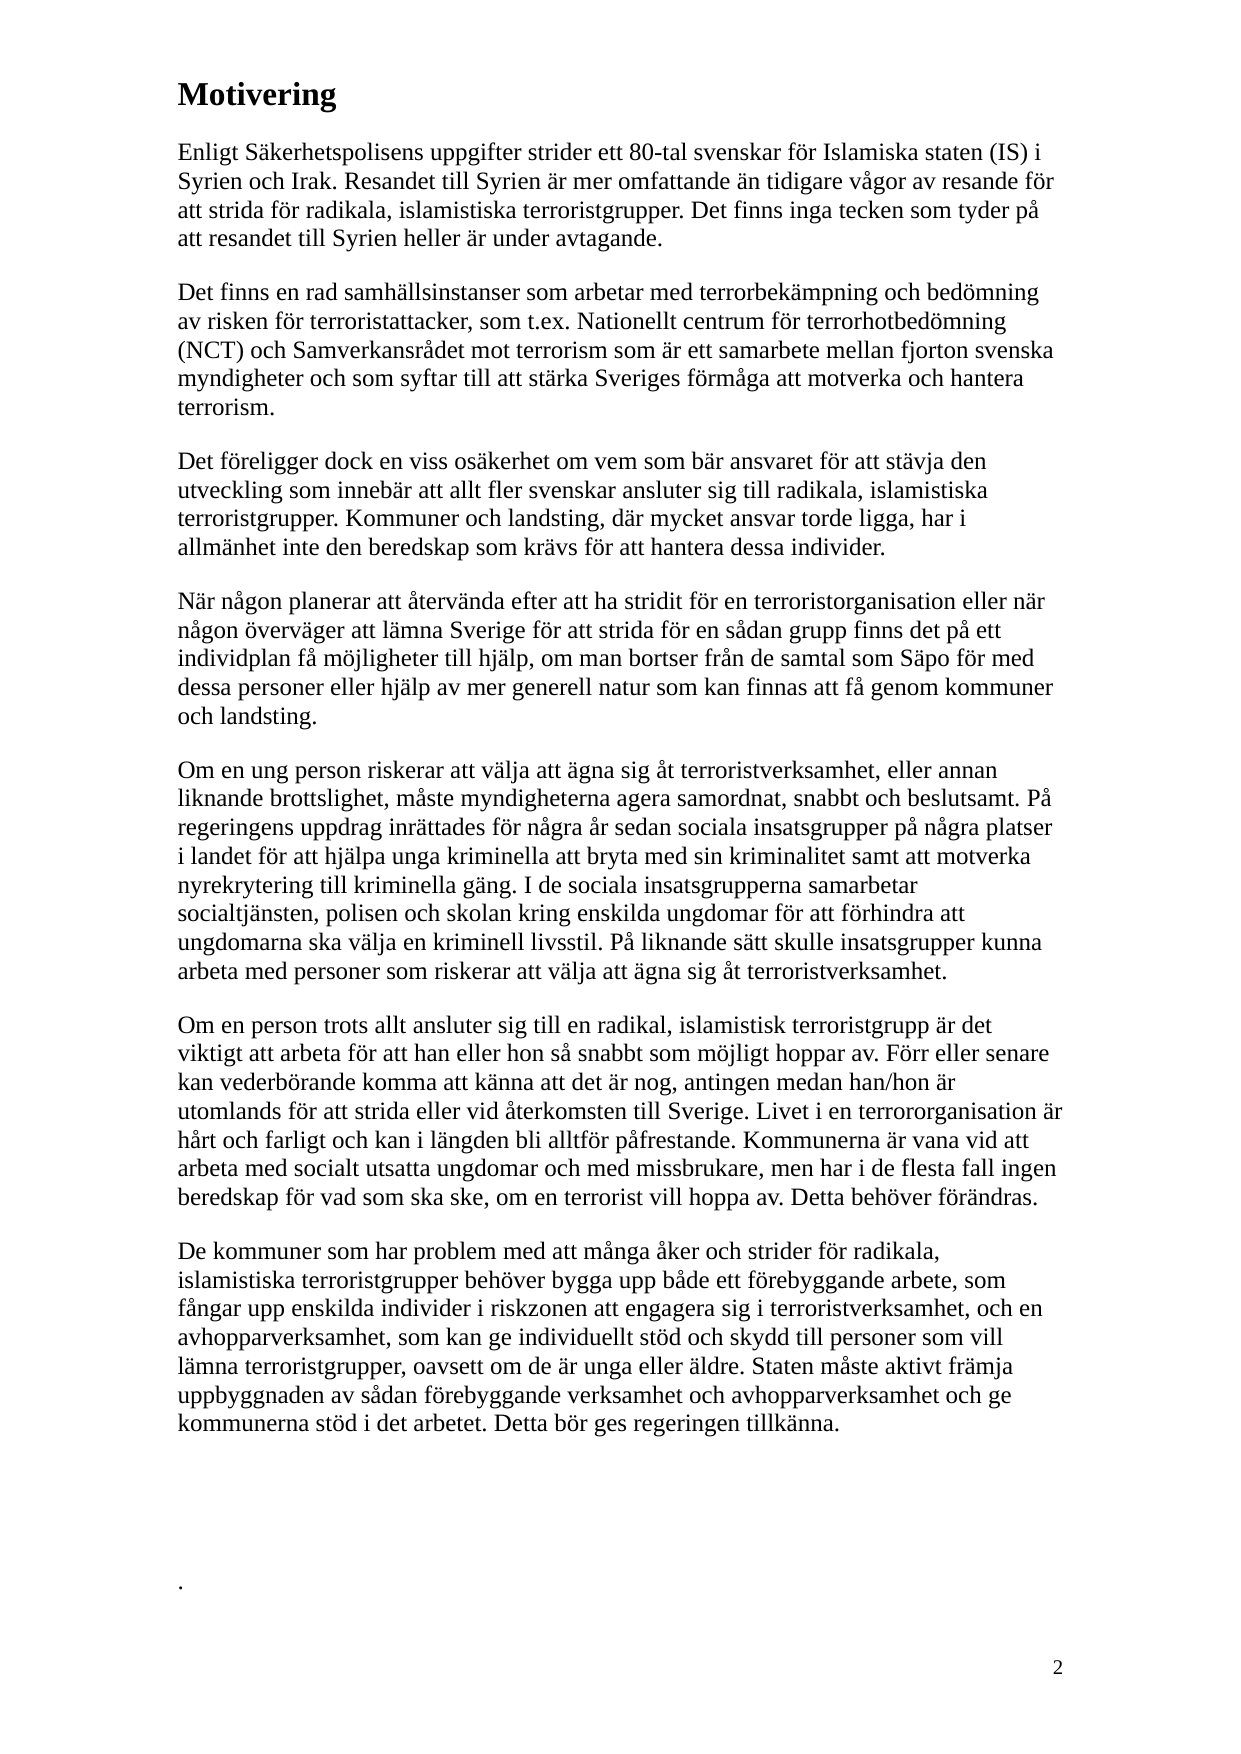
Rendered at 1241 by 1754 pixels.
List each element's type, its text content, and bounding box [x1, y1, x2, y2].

subtitle Det finns en rad samhällsinstanser som arbetar med terrorbekämpning och bedömning av risken för terroristattacker, som t.ex. Nationellt centrum för terrorhotbedömning (NCT) och Samverkansrådet mot terrorism som är ett samarbete mellan fjorton svenska myndigheter och som syftar till att stärka Sveriges förmåga att motverka och hantera terrorism. [177, 277, 1063, 421]
subtitle När någon planerar att återvända efter att ha stridit för en terroristorganisation eller när någon överväger att lämna Sverige för att strida för en sådan grupp finns det på ett individplan få möjligheter till hjälp, om man bortser från de samtal som Säpo för med dessa personer eller hjälp av mer generell natur som kan finnas att få genom kommuner och landsting. [177, 586, 1063, 730]
subtitle Enligt Säkerhetspolisens uppgifter strider ett 80-tal svenskar för Islamiska staten (IS) i Syrien och Irak. Resandet till Syrien är mer omfattande än tidigare vågor av resande för att strida för radikala, islamistiska terroristgrupper. Det finns inga tecken som tyder på att resandet till Syrien heller är under avtagande. [177, 137, 1063, 252]
subtitle Motivering [177, 74, 1063, 112]
subtitle De kommuner som har problem med att många åker och strider för radikala, islamistiska terroristgrupper behöver bygga upp både ett förebyggande arbete, som fångar upp enskilda individer i riskzonen att engagera sig i terroristverksamhet, och en avhopparverksamhet, som kan ge individuellt stöd och skydd till personer som vill lämna terroristgrupper, oavsett om de är unga eller äldre. Staten måste aktivt främja uppbyggnaden av sådan förebyggande verksamhet och avhopparverksamhet och ge kommunerna stöd i det arbetet. Detta bör ges regeringen tillkänna. [177, 1236, 1063, 1437]
subtitle Om en ung person riskerar att välja att ägna sig åt terroristverksamhet, eller annan liknande brottslighet, måste myndigheterna agera samordnat, snabbt och beslutsamt. På regeringens uppdrag inrättades för några år sedan sociala insatsgrupper på några platser i landet för att hjälpa unga kriminella att bryta med sin kriminalitet samt att motverka nyrekrytering till kriminella gäng. I de sociala insatsgrupperna samarbetar socialtjänsten, polisen och skolan kring enskilda ungdomar för att förhindra att ungdomarna ska välja en kriminell livsstil. På liknande sätt skulle insatsgrupper kunna arbeta med personer som riskerar att välja att ägna sig åt terroristverksamhet. [177, 755, 1063, 985]
subtitle Det föreligger dock en viss osäkerhet om vem som bär ansvaret för att stävja den utveckling som innebär att allt fler svenskar ansluter sig till radikala, islamistiska terroristgrupper. Kommuner och landsting, där mycket ansvar torde ligga, har i allmänhet inte den beredskap som krävs för att hantera dessa individer. [177, 446, 1063, 561]
subtitle Om en person trots allt ansluter sig till en radikal, islamistisk terroristgrupp är det viktigt att arbeta för att han eller hon så snabbt som möjligt hoppar av. Förr eller senare kan vederbörande komma att känna att det är nog, antingen medan han/hon är utomlands för att strida eller vid återkomsten till Sverige. Livet i en terrororganisation är hårt och farligt och kan i längden bli alltför påfrestande. Kommunerna är vana vid att arbeta med socialt utsatta ungdomar och med missbrukare, men har i de flesta fall ingen beredskap för vad som ska ske, om en terrorist vill hoppa av. Detta behöver förändras. [177, 1010, 1063, 1211]
